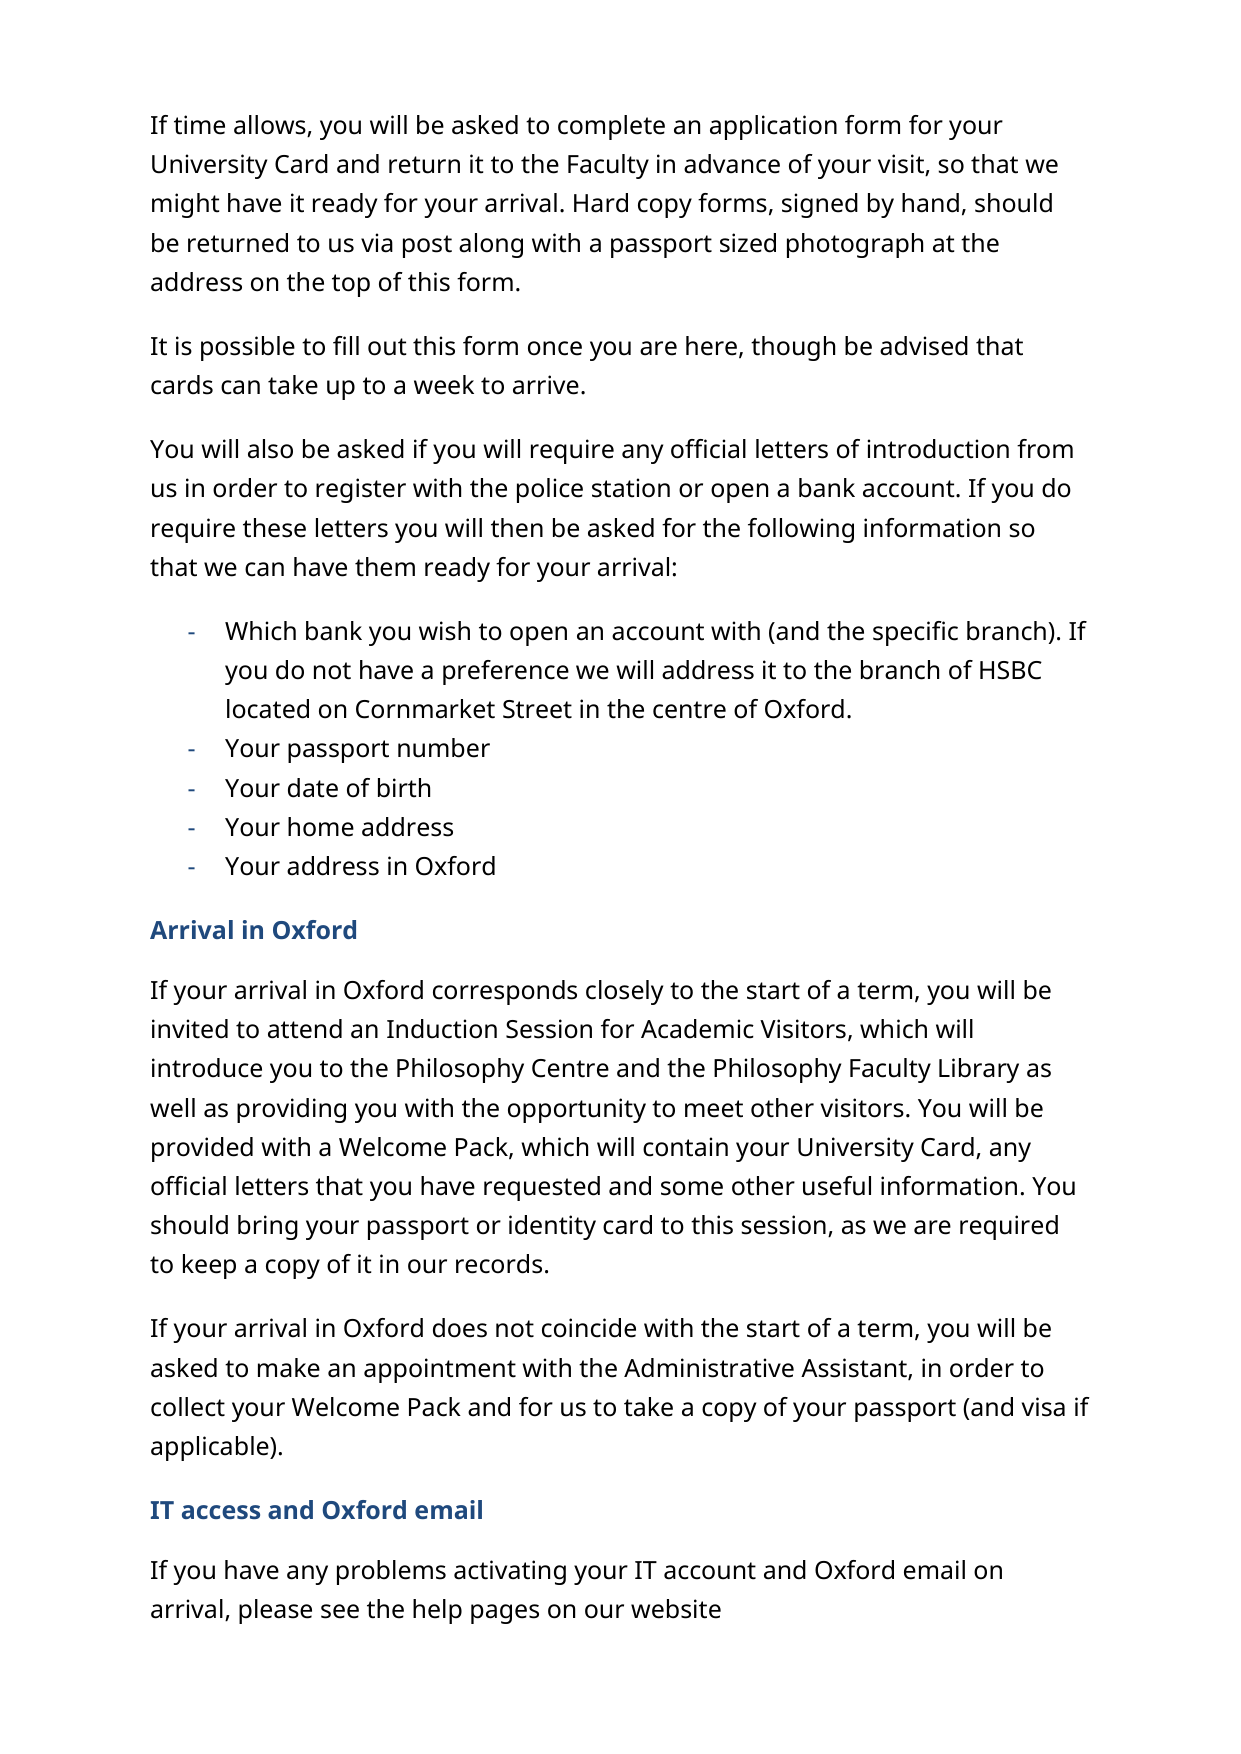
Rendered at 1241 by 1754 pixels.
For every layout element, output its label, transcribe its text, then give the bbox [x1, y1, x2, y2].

list Your date of birth [187, 770, 1090, 804]
list Your address in Oxford [187, 849, 1090, 883]
subtitle IT access and Oxford email [150, 1493, 1090, 1527]
list Your home address [187, 809, 1090, 843]
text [150, 1553, 1090, 1626]
text If time allows, you will be asked to complete an application form for your University Card and return it to the Faculty in advance of your visit, so that we might have it ready for your arrival. Hard copy forms, signed by hand, should be returned to us via post along with a passport sized photograph at the address on the top of this form. [150, 108, 1090, 298]
text If your arrival in Oxford does not coincide with the start of a term, you will be asked to make an appointment with the Administrative Assistant, in order to collect your Welcome Pack and for us to take a copy of your passport (and visa if applicable). [150, 1311, 1090, 1463]
text It is possible to fill out this form once you are here, though be advised that cards can take up to a week to arrive. [150, 329, 1090, 402]
list Which bank you wish to open an account with (and the specific branch). If you do not have a preference we will address it to the branch of HSBC located on Cornmarket Street in the centre of Oxford. [187, 614, 1090, 726]
text If your arrival in Oxford corresponds closely to the start of a term, you will be invited to attend an Induction Session for Academic Visitors, which will introduce you to the Philosophy Centre and the Philosophy Faculty Library as well as providing you with the opportunity to meet other visitors. You will be provided with a Welcome Pack, which will contain your University Card, any official letters that you have requested and some other useful information. You should bring your passport or identity card to this session, as we are required to keep a copy of it in our records. [150, 973, 1090, 1281]
text You will also be asked if you will require any official letters of introduction from us in order to register with the police station or open a bank account. If you do require these letters you will then be asked for the following information so that we can have them ready for your arrival: [150, 432, 1090, 583]
subtitle Arrival in Oxford [150, 913, 1090, 947]
list Your passport number [187, 731, 1090, 765]
